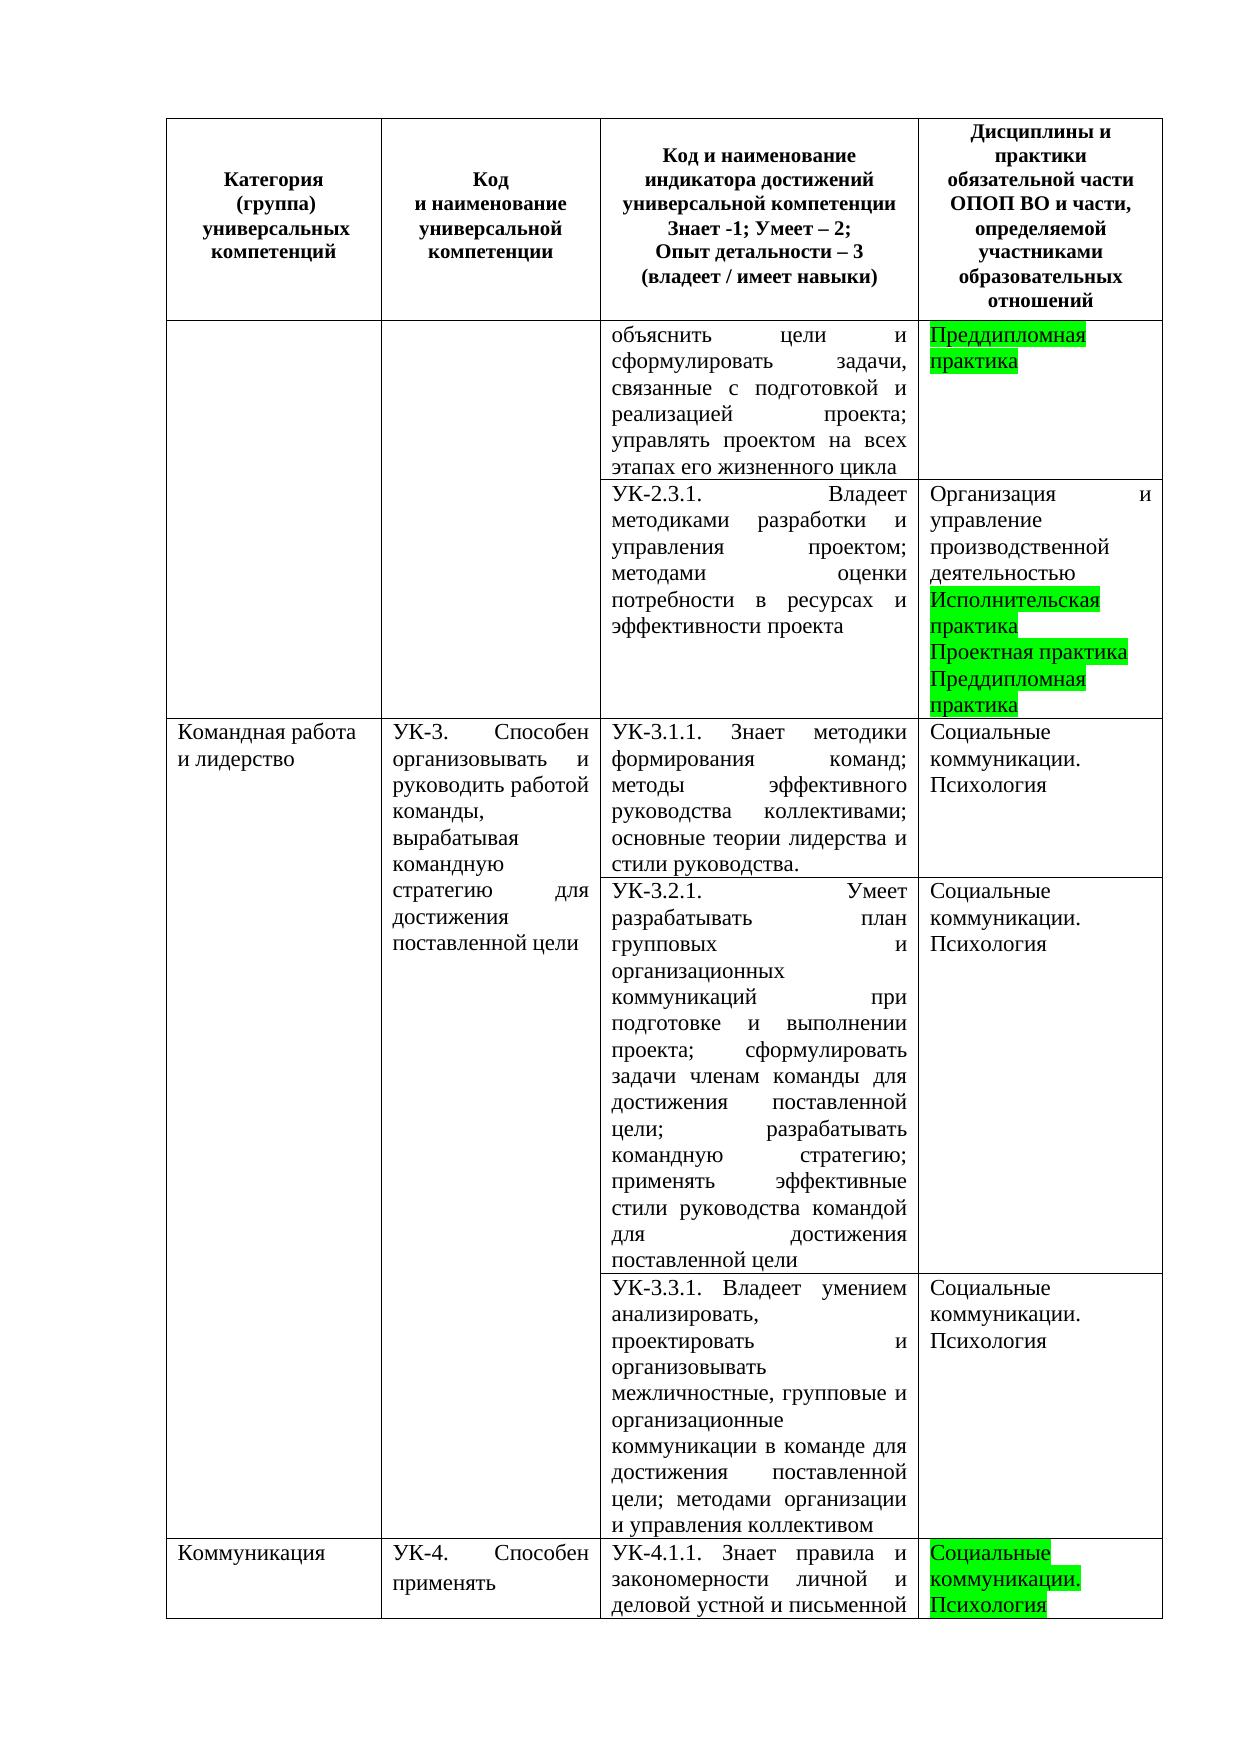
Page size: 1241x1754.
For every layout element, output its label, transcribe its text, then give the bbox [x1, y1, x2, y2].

table_cell Коммуникация [167, 1539, 381, 1618]
table_cell УК-2.3.1. Владеет методиками разработки и управления проектом; методами оценки потребности в ресурсах и эффективности проекта [601, 480, 918, 717]
table_cell УК-3. Способен организовывать и руководить работой команды, вырабатывая командную стратегию для достижения поставленной цели [382, 719, 600, 1537]
table_cell Социальные коммуникации. Психология [919, 719, 1162, 877]
table_header Код и наименование индикатора достижений универсальной компетенции Знает -1; Умеет – 2; Опыт детальности – 3 (владеет / имеет навыки) [601, 119, 918, 320]
table_header Категория (группа) универсальных компетенций [167, 119, 381, 320]
table_cell Командная работа и лидерство [167, 719, 381, 1537]
table_cell Организация и управление производственной деятельностью Исполнительская практика Проектная практика Преддипломная практика [919, 480, 1162, 717]
table_cell Социальные коммуникации. Психология [919, 878, 1162, 1273]
table_cell УК-3.1.1. Знает методики формирования команд; методы эффективного руководства коллективами; основные теории лидерства и стили руководства. [601, 719, 918, 877]
table_header Код и наименование универсальной компетенции [382, 119, 600, 320]
table_cell УК-3.3.1. Владеет умением анализировать, проектировать и организовывать межличностные, групповые и организационные коммуникации в команде для достижения поставленной цели; методами организации и управления коллективом [601, 1274, 918, 1537]
table_cell УК-3.2.1. Умеет разрабатывать план групповых и организационных коммуникаций при подготовке и выполнении проекта; сформулировать задачи членам команды для достижения поставленной цели; разрабатывать командную стратегию; применять эффективные стили руководства командой для достижения поставленной цели [601, 878, 918, 1273]
table_cell Организация и управление производственной деятельностью Исполнительская практика Проектная практика Преддипломная практика [919, 321, 1162, 479]
table_header Дисциплины и практики обязательной части ОПОП ВО и части, определяемой участниками образовательных отношений [919, 119, 1162, 320]
table_cell Социальные коммуникации. Психология Деловой иностранный язык Организация и управление производственной деятельностью Технический иностранный язык [1047, 1539, 1162, 1618]
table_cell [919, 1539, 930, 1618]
table_cell Социальные коммуникации. Психология [919, 1274, 1162, 1537]
